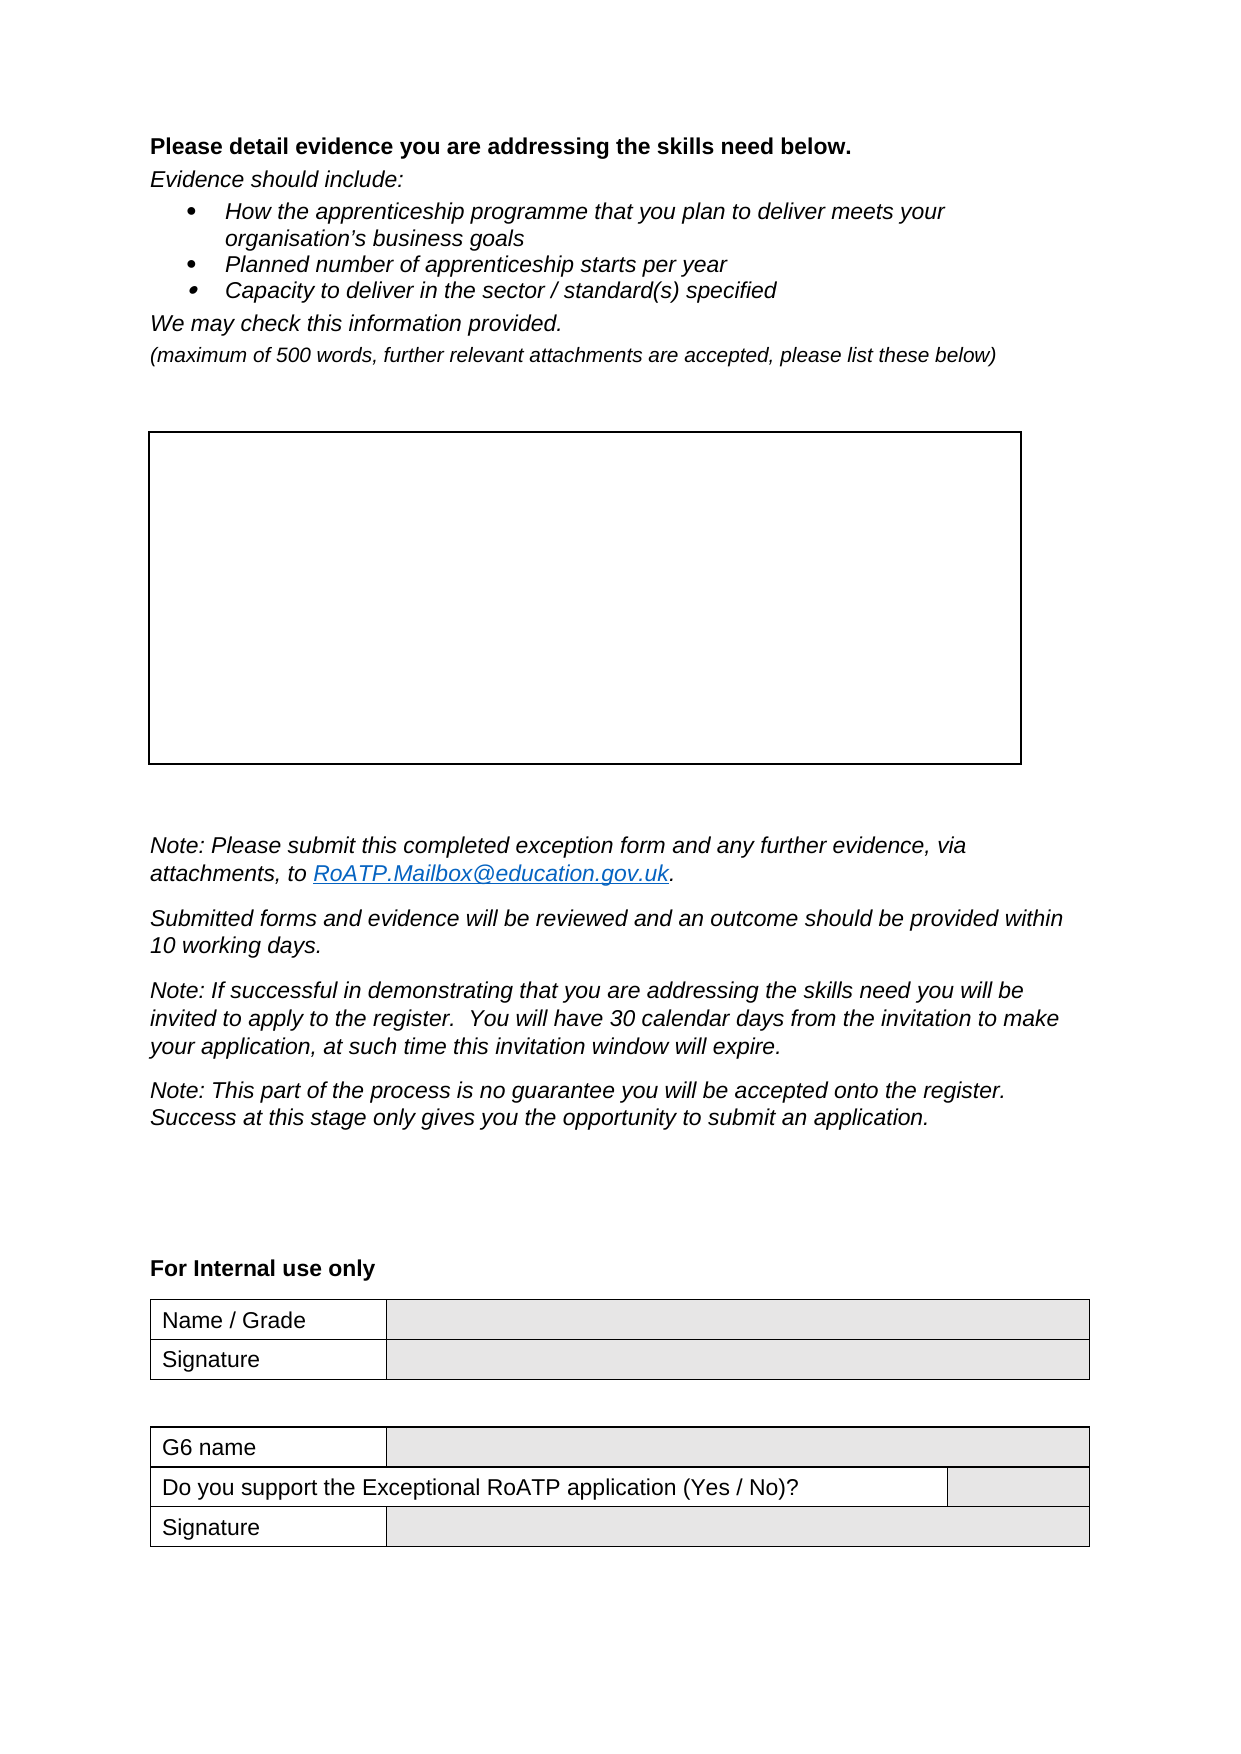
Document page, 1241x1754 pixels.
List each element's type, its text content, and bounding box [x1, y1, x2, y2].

text Submitted forms and evidence will be reviewed and an outcome should be provided within 10 working days. [150, 904, 1090, 959]
table_cell Do you support the Exceptional RoATP application (Yes / No)? [151, 1468, 947, 1506]
list How the apprenticeship programme that you plan to deliver meets your organisation’s business goals [187, 198, 1090, 251]
table_header G6 name [151, 1428, 386, 1466]
text Please detail evidence you are addressing the skills need below. [150, 133, 1090, 159]
table_cell [387, 1340, 1089, 1379]
table_cell [387, 1507, 1089, 1546]
table_header Name / Grade [151, 1300, 386, 1339]
text For Internal use only [150, 1255, 1090, 1281]
text (maximum of 500 words, further relevant attachments are accepted, please list these below) [150, 342, 1090, 366]
text Note: If successful in demonstrating that you are addressing the skills need you will be invited to apply to the register. You will have 30 calendar days from the invitation to make your application, at such time this invitation window will expire. [150, 977, 1090, 1059]
list Capacity to deliver in the sector / standard(s) specified [187, 277, 1090, 303]
table_cell Signature [151, 1507, 386, 1546]
text Note: This part of the process is no guarantee you will be accepted onto the register. Success at this stage only gives you the opportunity to submit an application. [150, 1077, 1090, 1130]
table_cell Signature [151, 1340, 386, 1379]
text Evidence should include: [150, 166, 1090, 192]
table_header [387, 1428, 1089, 1466]
table_header [387, 1300, 1089, 1339]
text Note: Please submit this completed exception form and any further evidence, via attachments, to RoATP.Mailbox@education.gov.uk. [150, 832, 1090, 886]
list Planned number of apprenticeship starts per year [187, 251, 1090, 277]
table_cell [948, 1468, 1089, 1506]
text We may check this information provided. [150, 310, 1090, 336]
